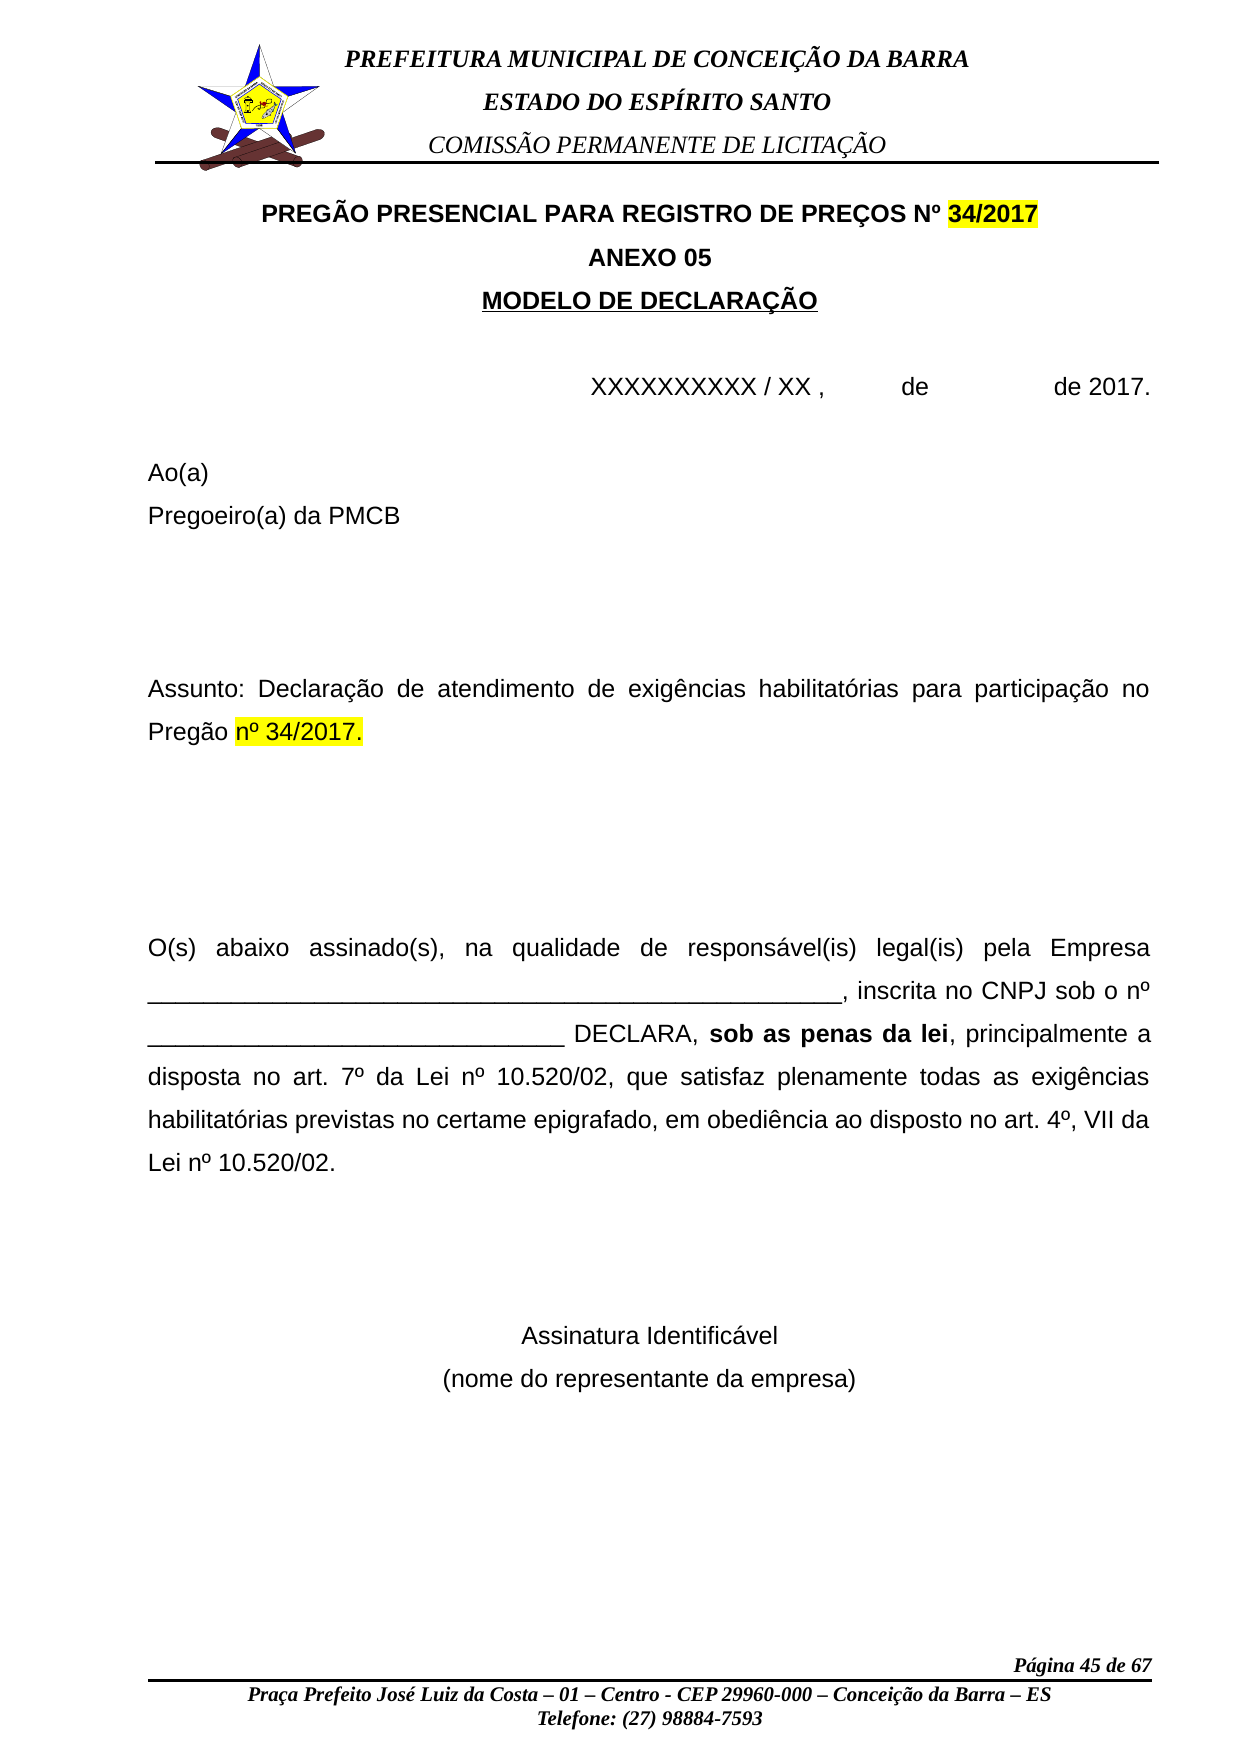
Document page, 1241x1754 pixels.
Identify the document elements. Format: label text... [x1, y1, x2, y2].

text Assinatura Identificável [148, 1321, 1152, 1349]
text O(s) abaixo assinado(s), na qualidade de responsável(is) legal(is) pela Empresa __________________________________________________, inscrita no CNPJ sob o nº ______________________________ DECLARA, sob as penas da lei, principalmente a disposta no art. 7º da Lei nº 10.520/02, que satisfaz plenamente todas as exigências habilitatórias previstas no certame epigrafado, em obediência ao disposto no art. 4º, VII da Lei nº 10.520/02. [148, 933, 1152, 1177]
subtitle ANEXO 05 [148, 243, 1152, 271]
text Ao(a) [148, 458, 1152, 487]
text Pregoeiro(a) da PMCB [148, 501, 1152, 530]
text (nome do representante da empresa) [148, 1364, 1152, 1393]
text XXXXXXXXXX / XX , de de 2017. [148, 372, 1152, 401]
text Assunto: Declaração de atendimento de exigências habilitatórias para participação no Pregão nº 34/2017. [148, 674, 1152, 746]
text MODELO DE DECLARAÇÃO [148, 286, 1152, 314]
text PREGÃO PRESENCIAL PARA REGISTRO DE PREÇOS Nº 34/2017 [148, 199, 1152, 228]
